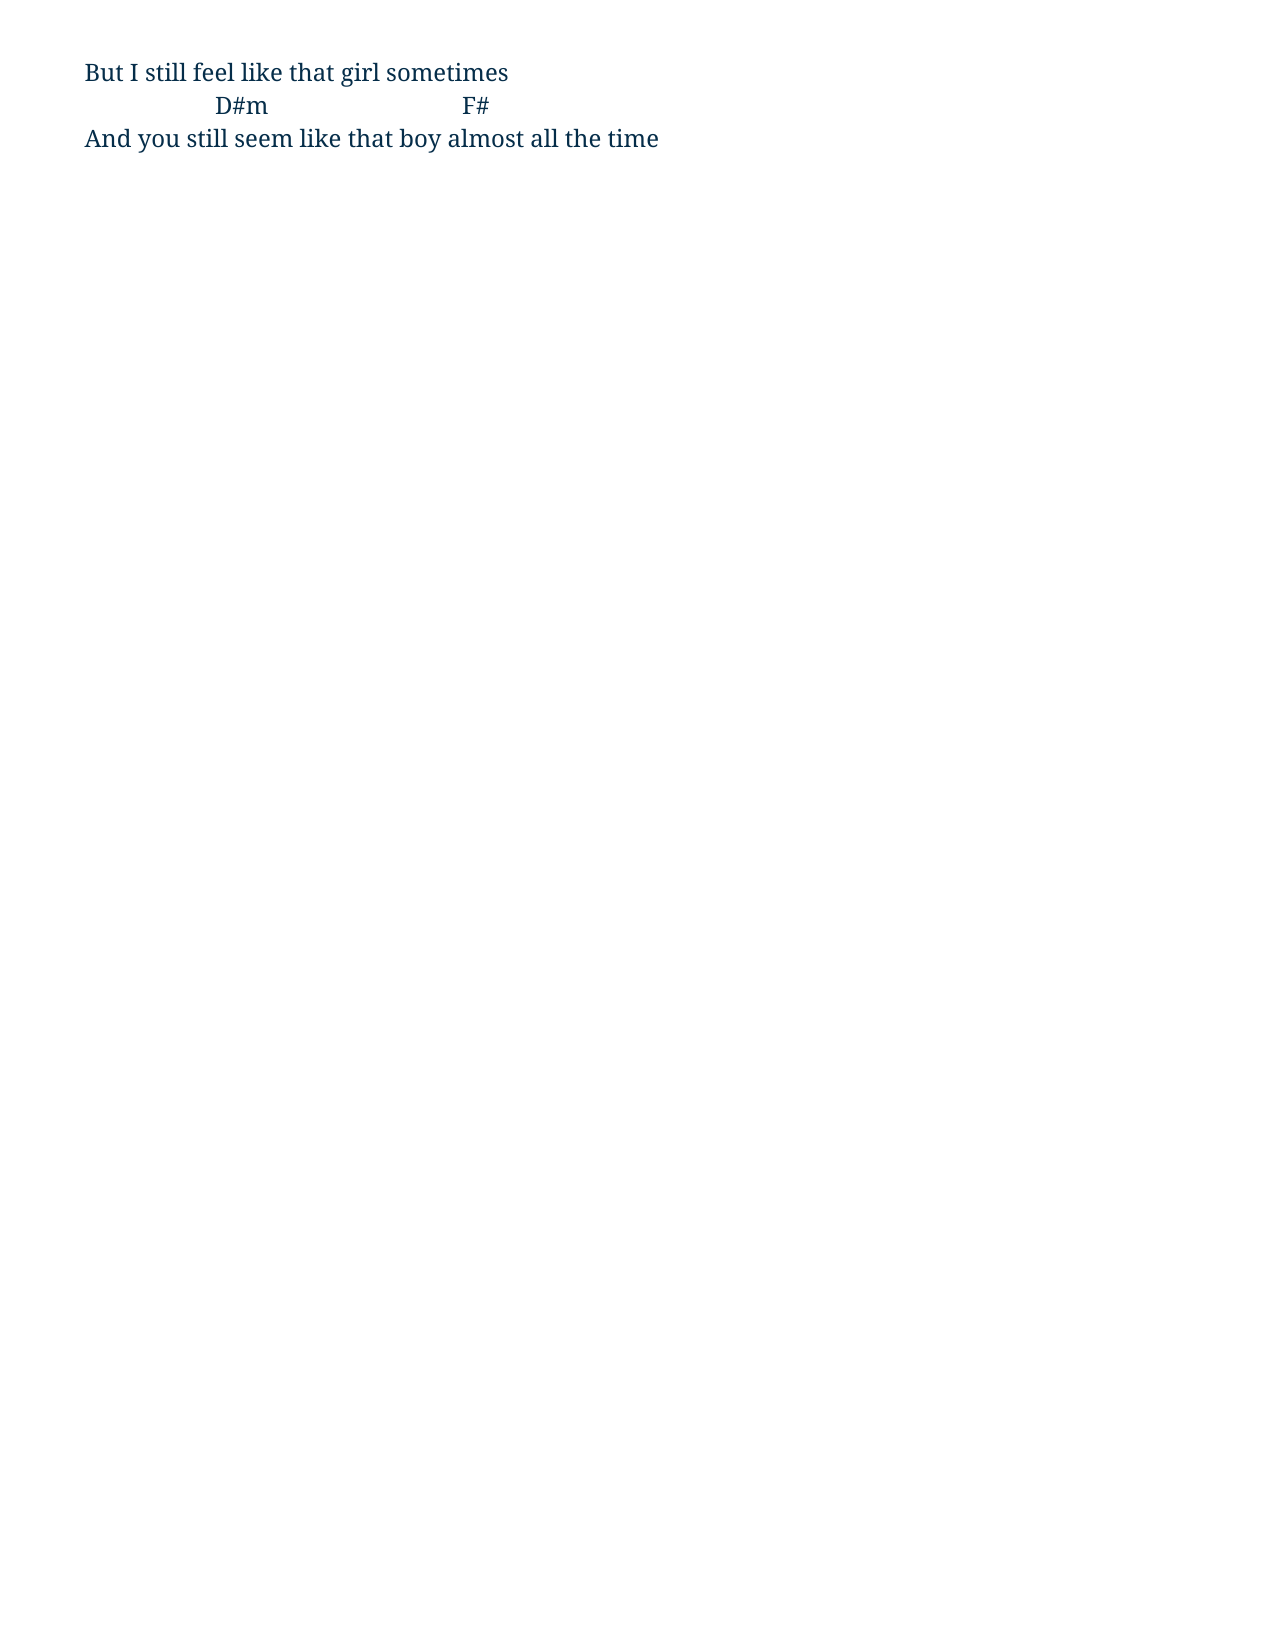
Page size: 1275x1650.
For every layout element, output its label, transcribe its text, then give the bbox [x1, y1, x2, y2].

text But I still feel like that girl sometimes D#m F# And you still seem like that boy almost all the time [84, 56, 1200, 154]
